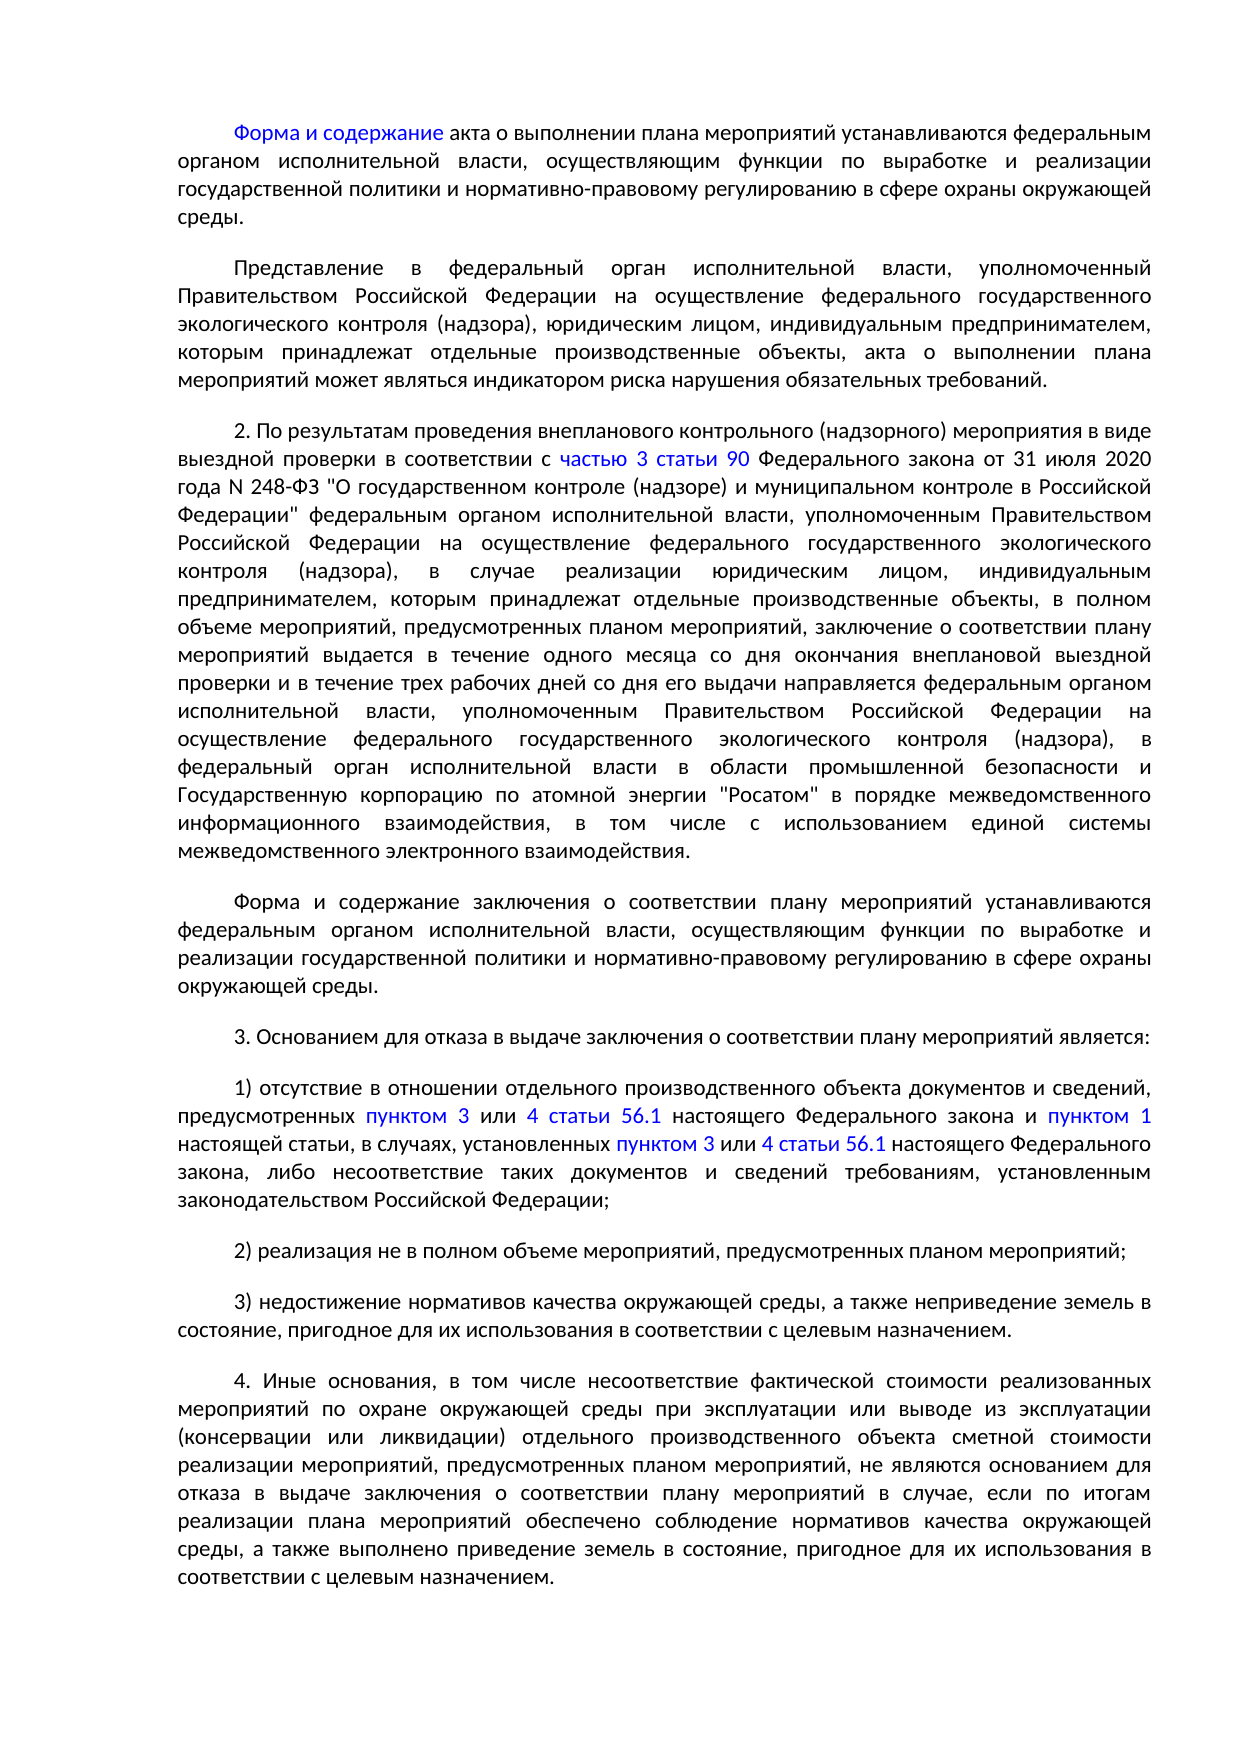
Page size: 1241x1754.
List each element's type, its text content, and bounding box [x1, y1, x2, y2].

text Форма и содержание заключения о соответствии плану мероприятий устанавливаются федеральным органом исполнительной власти, осуществляющим функции по выработке и реализации государственной политики и нормативно-правовому регулированию в сфере охраны окружающей среды. [177, 887, 1152, 999]
text Форма и содержание акта о выполнении плана мероприятий устанавливаются федеральным органом исполнительной власти, осуществляющим функции по выработке и реализации государственной политики и нормативно-правовому регулированию в сфере охраны окружающей среды. [177, 118, 1152, 230]
text 3. Основанием для отказа в выдаче заключения о соответствии плану мероприятий является: [177, 1022, 1152, 1050]
text 4. Иные основания, в том числе несоответствие фактической стоимости реализованных мероприятий по охране окружающей среды при эксплуатации или выводе из эксплуатации (консервации или ликвидации) отдельного производственного объекта сметной стоимости реализации мероприятий, предусмотренных планом мероприятий, не являются основанием для отказа в выдаче заключения о соответствии плану мероприятий в случае, если по итогам реализации плана мероприятий обеспечено соблюдение нормативов качества окружающей среды, а также выполнено приведение земель в состояние, пригодное для их использования в соответствии с целевым назначением. [177, 1366, 1152, 1590]
text 1) отсутствие в отношении отдельного производственного объекта документов и сведений, предусмотренных пунктом 3 или 4 статьи 56.1 настоящего Федерального закона и пунктом 1 настоящей статьи, в случаях, установленных пунктом 3 или 4 статьи 56.1 настоящего Федерального закона, либо несоответствие таких документов и сведений требованиям, установленным законодательством Российской Федерации; [177, 1073, 1152, 1213]
text Представление в федеральный орган исполнительной власти, уполномоченный Правительством Российской Федерации на осуществление федерального государственного экологического контроля (надзора), юридическим лицом, индивидуальным предпринимателем, которым принадлежат отдельные производственные объекты, акта о выполнении плана мероприятий может являться индикатором риска нарушения обязательных требований. [177, 253, 1152, 393]
text 2) реализация не в полном объеме мероприятий, предусмотренных планом мероприятий; [177, 1236, 1152, 1264]
text 3) недостижение нормативов качества окружающей среды, а также неприведение земель в состояние, пригодное для их использования в соответствии с целевым назначением. [177, 1287, 1152, 1343]
text 2. По результатам проведения внепланового контрольного (надзорного) мероприятия в виде выездной проверки в соответствии с частью 3 статьи 90 Федерального закона от 31 июля 2020 года N 248-ФЗ "О государственном контроле (надзоре) и муниципальном контроле в Российской Федерации" федеральным органом исполнительной власти, уполномоченным Правительством Российской Федерации на осуществление федерального государственного экологического контроля (надзора), в случае реализации юридическим лицом, индивидуальным предпринимателем, которым принадлежат отдельные производственные объекты, в полном объеме мероприятий, предусмотренных планом мероприятий, заключение о соответствии плану мероприятий выдается в течение одного месяца со дня окончания внеплановой выездной проверки и в течение трех рабочих дней со дня его выдачи направляется федеральным органом исполнительной власти, уполномоченным Правительством Российской Федерации на осуществление федерального государственного экологического контроля (надзора), в федеральный орган исполнительной власти в области промышленной безопасности и Государственную корпорацию по атомной энергии "Росатом" в порядке межведомственного информационного взаимодействия, в том числе с использованием единой системы межведомственного электронного взаимодействия. [177, 416, 1152, 864]
